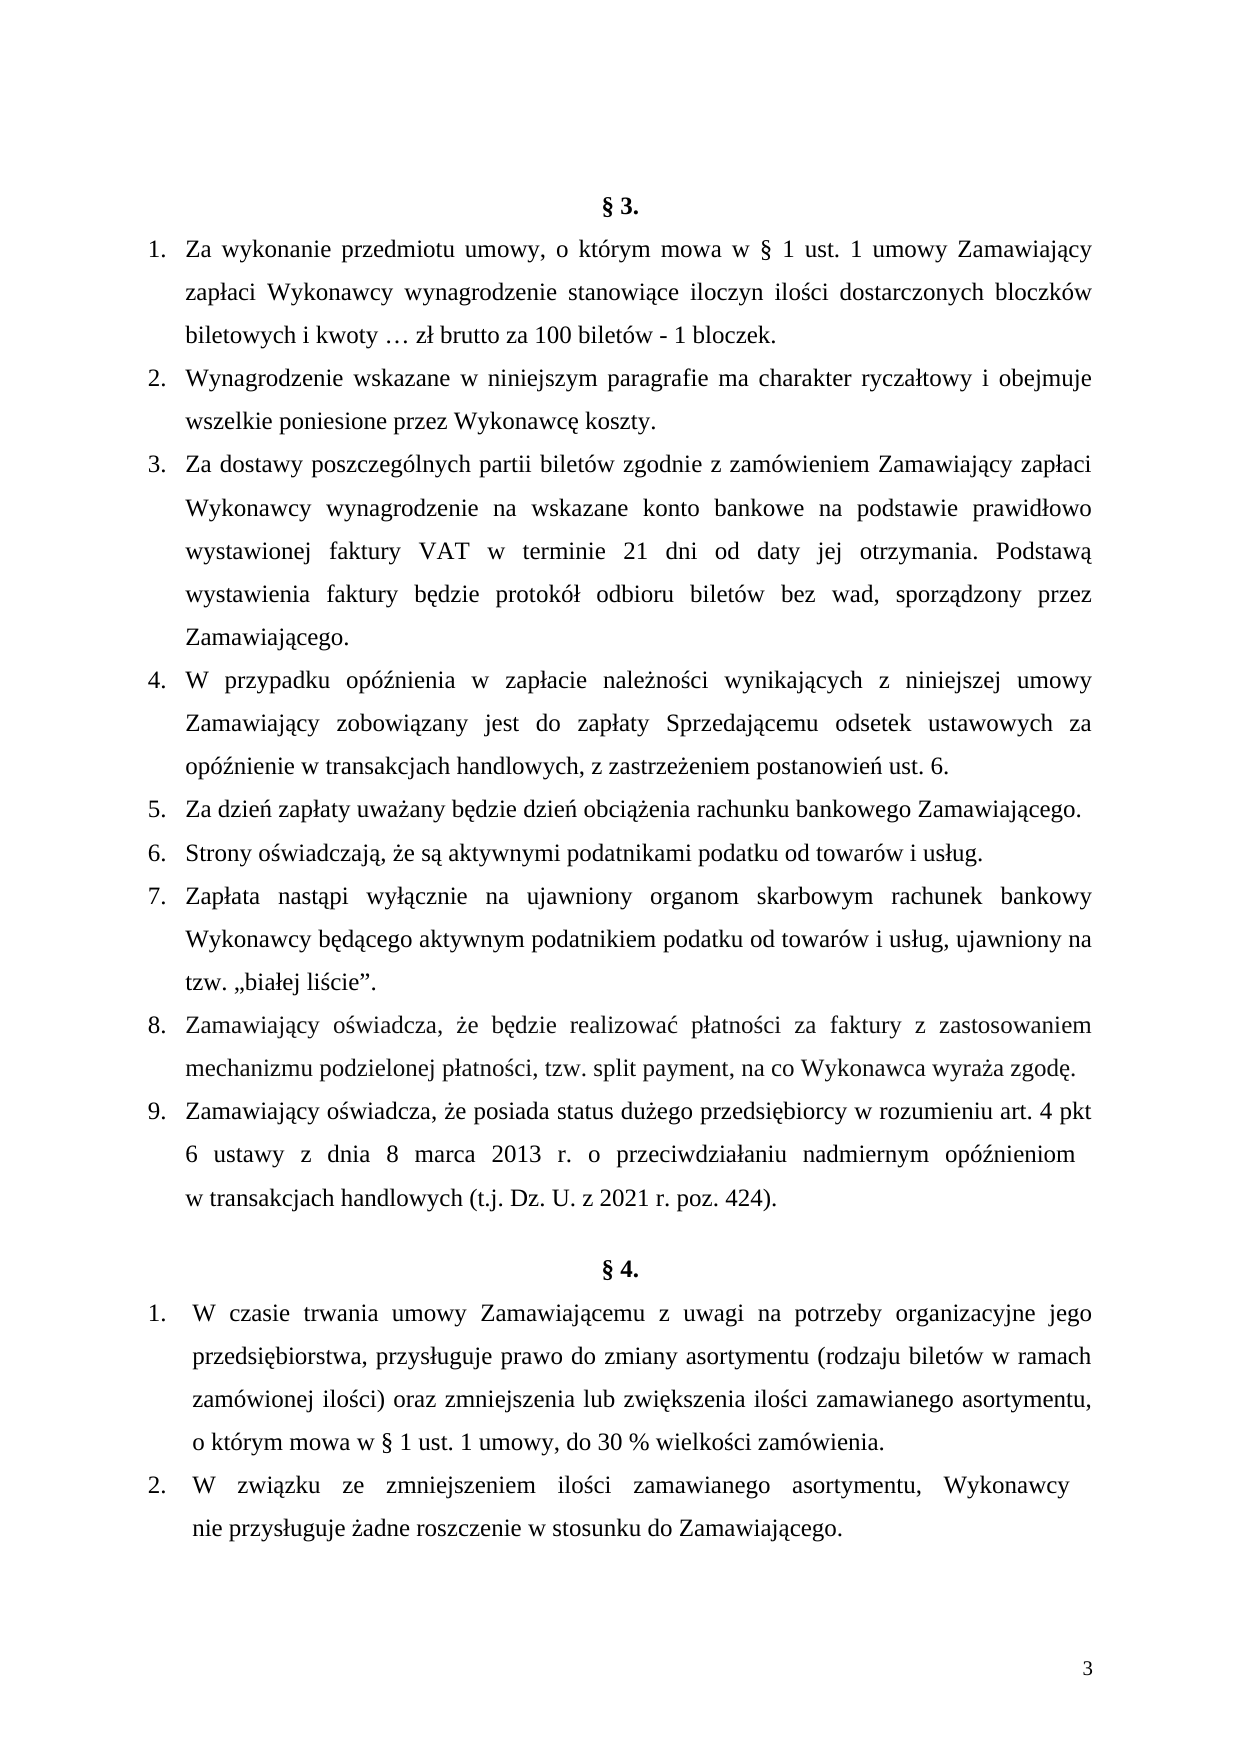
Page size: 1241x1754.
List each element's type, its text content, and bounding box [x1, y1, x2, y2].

list Zapłata nastąpi wyłącznie na ujawniony organom skarbowym rachunek bankowy Wykonawcy będącego aktywnym podatnikiem podatku od towarów i usług, ujawniony na tzw. „białej liście”. [148, 881, 1093, 996]
list Za wykonanie przedmiotu umowy, o którym mowa w § 1 ust. 1 umowy Zamawiający zapłaci Wykonawcy wynagrodzenie stanowiące iloczyn ilości dostarczonych bloczków biletowych i kwoty … zł brutto za 100 biletów - 1 bloczek. [148, 234, 1093, 349]
list W związku ze zmniejszeniem ilości zamawianego asortymentu, Wykonawcy nie przysługuje żadne roszczenie w stosunku do Zamawiającego. [148, 1470, 1093, 1542]
list Zamawiający oświadcza, że posiada status dużego przedsiębiorcy w rozumieniu art. 4 pkt 6 ustawy z dnia 8 marca 2013 r. o przeciwdziałaniu nadmiernym opóźnieniom w transakcjach handlowych (t.j. Dz. U. z 2021 r. poz. 424). [148, 1096, 1093, 1211]
list Za dostawy poszczególnych partii biletów zgodnie z zamówieniem Zamawiający zapłaci Wykonawcy wynagrodzenie na wskazane konto bankowe na podstawie prawidłowo wystawionej faktury VAT w terminie 21 dni od daty jej otrzymania. Podstawą wystawienia faktury będzie protokół odbioru biletów bez wad, sporządzony przez Zamawiającego. [148, 449, 1093, 651]
list Za dzień zapłaty uważany będzie dzień obciążenia rachunku bankowego Zamawiającego. [148, 794, 1093, 823]
text § 3. [148, 191, 1093, 219]
list W czasie trwania umowy Zamawiającemu z uwagi na potrzeby organizacyjne jego przedsiębiorstwa, przysługuje prawo do zmiany asortymentu (rodzaju biletów w ramach zamówionej ilości) oraz zmniejszenia lub zwiększenia ilości zamawianego asortymentu, o którym mowa w § 1 ust. 1 umowy, do 30 % wielkości zamówienia. [148, 1298, 1093, 1456]
list Zamawiający oświadcza, że będzie realizować płatności za faktury z zastosowaniem mechanizmu podzielonej płatności, tzw. split payment, na co Wykonawca wyraża zgodę. [148, 1010, 1093, 1082]
list Wynagrodzenie wskazane w niniejszym paragrafie ma charakter ryczałtowy i obejmuje wszelkie poniesione przez Wykonawcę koszty. [148, 363, 1093, 435]
text § 4. [148, 1254, 1093, 1283]
list W przypadku opóźnienia w zapłacie należności wynikających z niniejszej umowy Zamawiający zobowiązany jest do zapłaty Sprzedającemu odsetek ustawowych za opóźnienie w transakcjach handlowych, z zastrzeżeniem postanowień ust. 6. [148, 665, 1093, 780]
list Strony oświadczają, że są aktywnymi podatnikami podatku od towarów i usług. [148, 838, 1093, 866]
